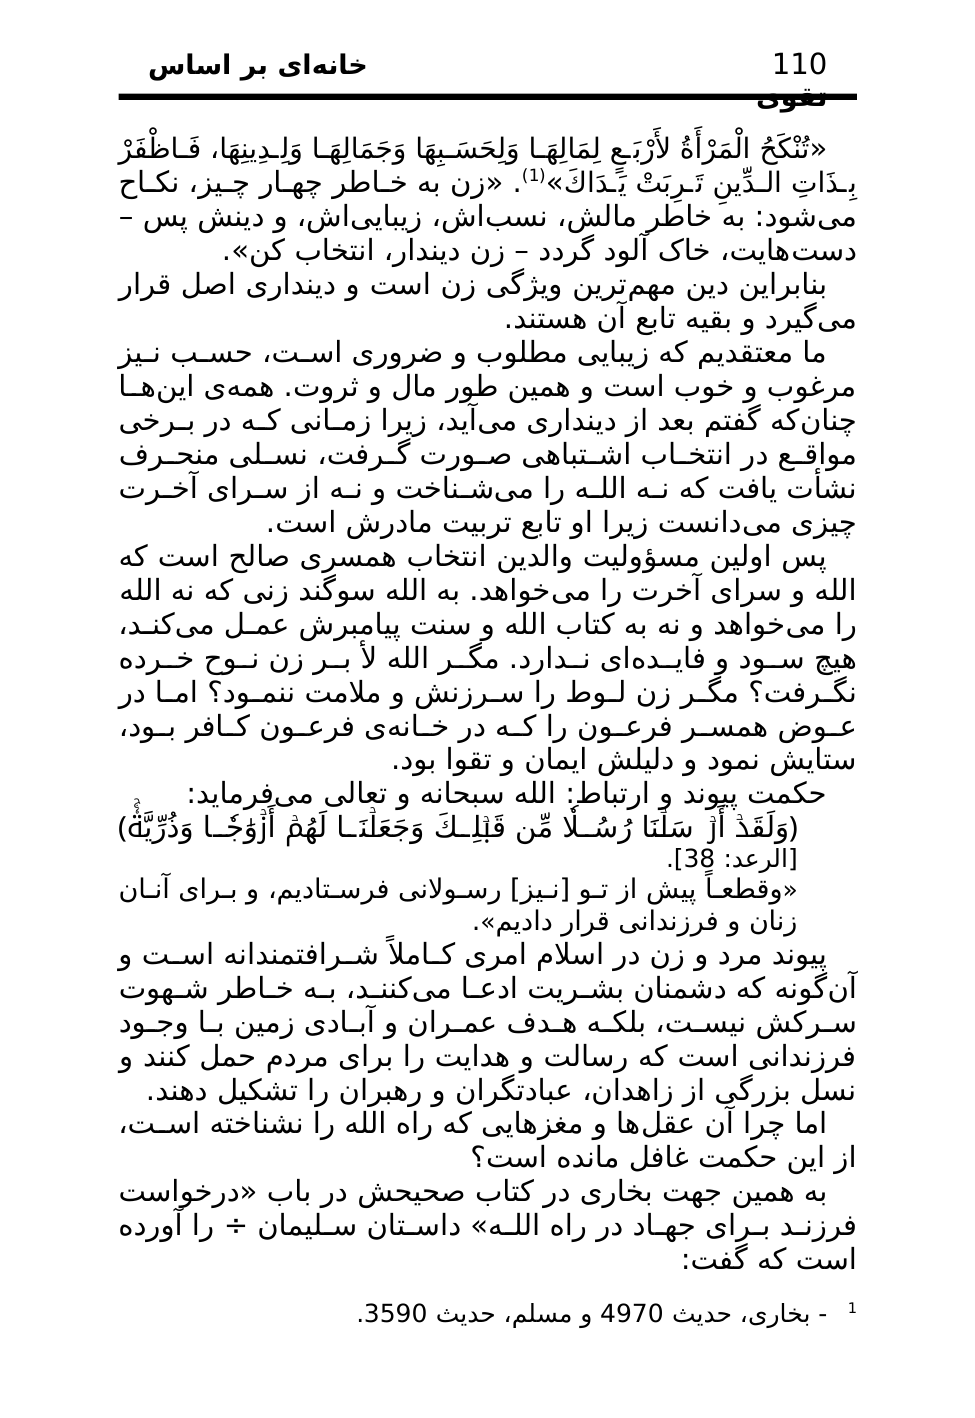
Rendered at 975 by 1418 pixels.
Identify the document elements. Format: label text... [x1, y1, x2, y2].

text اما چرا آن عقل‌ها و مغزهایی که راه الله را نشناخته است، از این حکمت غافل مانده است؟ [118, 1107, 857, 1175]
text «تُنْكَحُ الْمَرْأَةُ لأَرْبَعٍ لِمَالِهَا وَلِحَسَبِهَا وَجَمَالِهَا وَلِدِينِهَا، فَاظْفَرْ بِذَاتِ الدِّينِ تَرِبَتْ يَدَاكَ»(). «زن به خاطر چهار چیز، نکاح می‌شود: به خاطر مالش، نسب‌اش، زیبایی‌اش، و دینش پس – دست‌هایت، خاک آلود گردد – زن دیندار، انتخاب کن». [118, 132, 857, 267]
text حکمت پیوند و ارتباط: الله سبحانه و تعالی می‌فرماید: [118, 777, 857, 811]
text پس اولین مسؤولیت والدین انتخاب همسری صالح است که الله و سرای آخرت را می‌خواهد. به الله سوگند زنی که نه الله را می‌خواهد و نه به کتاب الله و سنت پیامبرش عمل می‌کند، هیچ سود و فایده‌‌ای ندارد. مگر الله ﻷ بر زن نوح خرده نگرفت؟ مگر زن لوط را سرزنش و ملامت ننمود؟ اما در عوض همسر فرعون را که در خانه‌ی فرعون کافر بود، ستایش نمود و دلیلش ایمان و تقوا بود. [118, 539, 857, 777]
text بنابراین دین مهم‌ترین ویژگی زن است و دینداری اصل قرار می‌گیرد و بقیه تابع آن هستند. [118, 267, 857, 335]
text «وقطعاً پیش از تو [نیز] رسولانی فرستادیم، و برای آنان زنان و فرزندانی قرار دادیم». [118, 874, 798, 937]
text ﴿وَلَقَدۡ أَرۡسَلۡنَا رُسُلٗا مِّن قَبۡلِكَ وَجَعَلۡنَا لَهُمۡ أَزۡوَٰجٗا وَذُرِّيَّةٗۚ﴾ [الرعد: 38]. [118, 811, 798, 874]
text پیوند مرد و زن در اسلام امری کاملاً شرافتمندانه است و آن‌گونه که دشمنان بشریت ادعا می‌کنند، به خاطر شهوت سرکش نیست، بلکه هدف عمران و آبادی زمین با وجود فرزندانی است که رسالت و هدایت را برای مردم حمل کنند و نسل بزرگی از زاهدان، عبادتگران و رهبران را تشکیل دهند. [118, 937, 857, 1107]
text به همین جهت بخاری در کتاب صحیحش در باب «درخواست فرزند برای جهاد در راه الله» داستان سلیمان ÷ را آورده است که گفت: [118, 1175, 857, 1277]
text ما معتقدیم که زیبایی مطلوب و ضروری است، حسب نیز مرغوب و خوب است و همین طور مال و ثروت. همه‌ی این‌ها چنان‌که گفتم بعد از دینداری می‌آید، زیرا زمانی که در برخی مواقع در انتخاب اشتباهی صورت گرفت، نسلی منحرف نشأت یافت که نه الله را می‌شناخت و نه از سرای آخرت چیزی می‌دانست زیرا او تابع تربیت مادرش است. [118, 335, 857, 539]
